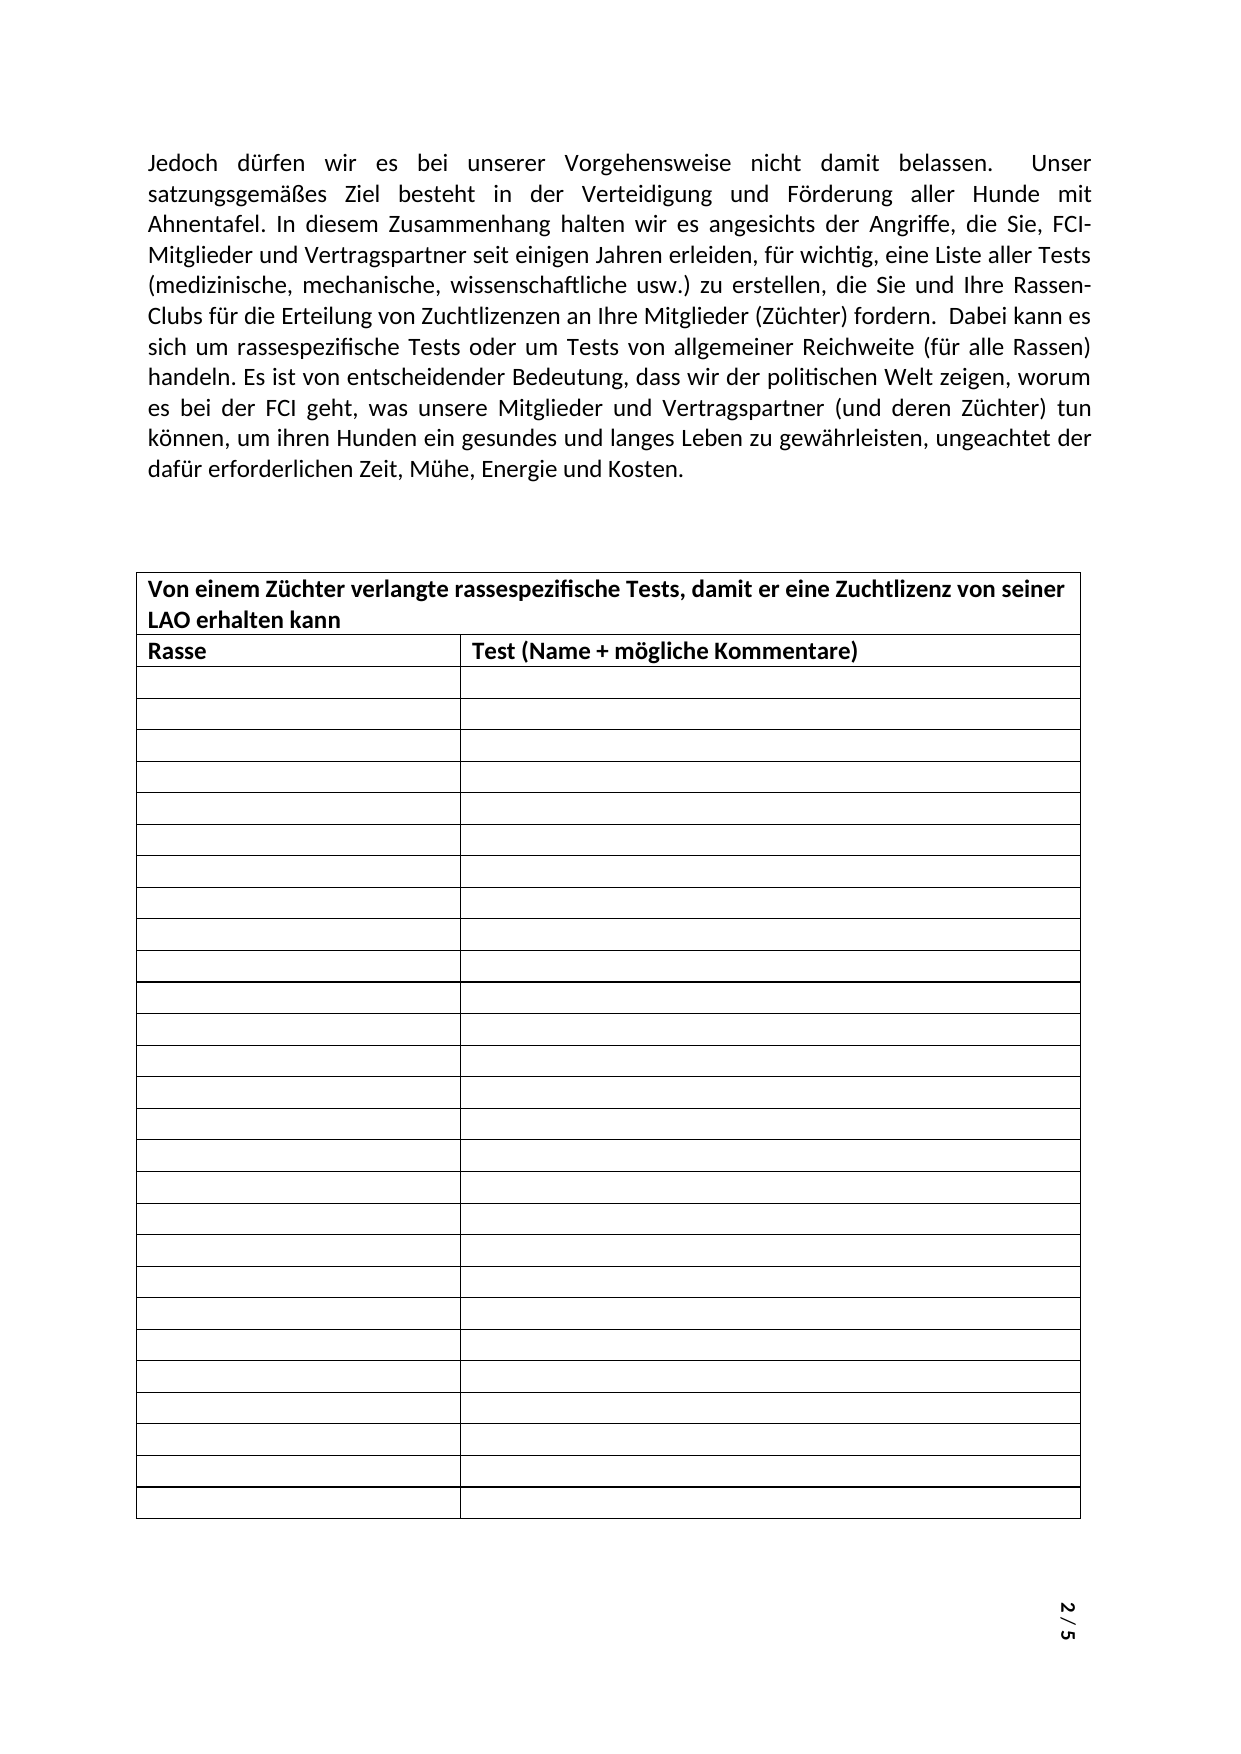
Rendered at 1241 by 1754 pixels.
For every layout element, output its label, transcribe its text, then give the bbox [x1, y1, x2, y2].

table_cell [461, 793, 1080, 824]
table_cell [137, 888, 460, 918]
table_cell [137, 1361, 460, 1392]
table_cell [461, 1267, 1080, 1297]
table_cell [137, 1014, 460, 1044]
table_cell [461, 1424, 1080, 1455]
table_cell [461, 730, 1080, 761]
table_cell [137, 856, 460, 887]
table_cell [137, 667, 460, 697]
table_cell [137, 1235, 460, 1266]
table_cell [461, 951, 1080, 981]
table_cell [461, 1014, 1080, 1044]
table_cell [461, 1298, 1080, 1329]
table_cell [137, 1393, 460, 1423]
table_cell [461, 1488, 1080, 1518]
table_cell [461, 1046, 1080, 1076]
table_cell [137, 699, 460, 729]
table_cell [461, 856, 1080, 887]
list Jedoch dürfen wir es bei unserer Vorgehensweise nicht damit belassen. Unser satzungsgemäßes Ziel besteht in der Verteidigung und Förderung aller Hunde mit Ahnentafel. In diesem Zusammenhang halten wir es angesichts der Angriffe, die Sie, FCI-Mitglieder und Vertragspartner seit einigen Jahren erleiden, für wichtig, eine Liste aller Tests (medizinische, mechanische, wissenschaftliche usw.) zu erstellen, die Sie und Ihre Rassen-Clubs für die Erteilung von Zuchtlizenzen an Ihre Mitglieder (Züchter) fordern. Dabei kann es sich um rassespezifische Tests oder um Tests von allgemeiner Reichweite (für alle Rassen) handeln. Es ist von entscheidender Bedeutung, dass wir der politischen Welt zeigen, worum es bei der FCI geht, was unsere Mitglieder und Vertragspartner (und deren Züchter) tun können, um ihren Hunden ein gesundes und langes Leben zu gewährleisten, ungeachtet der dafür erforderlichen Zeit, Mühe, Energie und Kosten. [148, 148, 1093, 483]
table_cell [137, 1488, 460, 1518]
table_cell [137, 1204, 460, 1234]
table_cell [137, 1172, 460, 1202]
table_header Von einem Züchter verlangte rassespezifische Tests, damit er eine Zuchtlizenz von seiner LAO erhalten kann [137, 573, 1080, 634]
table_cell [137, 1424, 460, 1455]
table_cell [461, 1109, 1080, 1139]
table_cell [461, 667, 1080, 697]
table_cell [461, 919, 1080, 950]
table_cell [461, 1456, 1080, 1486]
table_cell [461, 983, 1080, 1013]
table_cell [461, 699, 1080, 729]
table_cell [137, 1267, 460, 1297]
table_cell [137, 1046, 460, 1076]
table_cell [461, 1204, 1080, 1234]
table_cell [461, 1235, 1080, 1266]
table_cell [461, 1361, 1080, 1392]
table_cell [137, 1077, 460, 1108]
table_cell [461, 888, 1080, 918]
table_cell [461, 825, 1080, 855]
table_cell [461, 1172, 1080, 1202]
table_cell [137, 919, 460, 950]
table_cell Rasse [137, 635, 460, 666]
table_cell [137, 793, 460, 824]
table_cell [137, 1140, 460, 1171]
table_cell [137, 1456, 460, 1486]
table_cell [461, 762, 1080, 792]
table_cell [137, 1298, 460, 1329]
table_cell [137, 730, 460, 761]
table_cell Test (Name + mögliche Kommentare) [461, 635, 1080, 666]
table_cell [461, 1330, 1080, 1360]
table_cell [137, 983, 460, 1013]
table_cell [137, 1330, 460, 1360]
table_cell [137, 825, 460, 855]
table_cell [461, 1393, 1080, 1423]
table_cell [137, 1109, 460, 1139]
table_cell [137, 951, 460, 981]
table_cell [461, 1077, 1080, 1108]
table_cell [461, 1140, 1080, 1171]
table_cell [137, 762, 460, 792]
